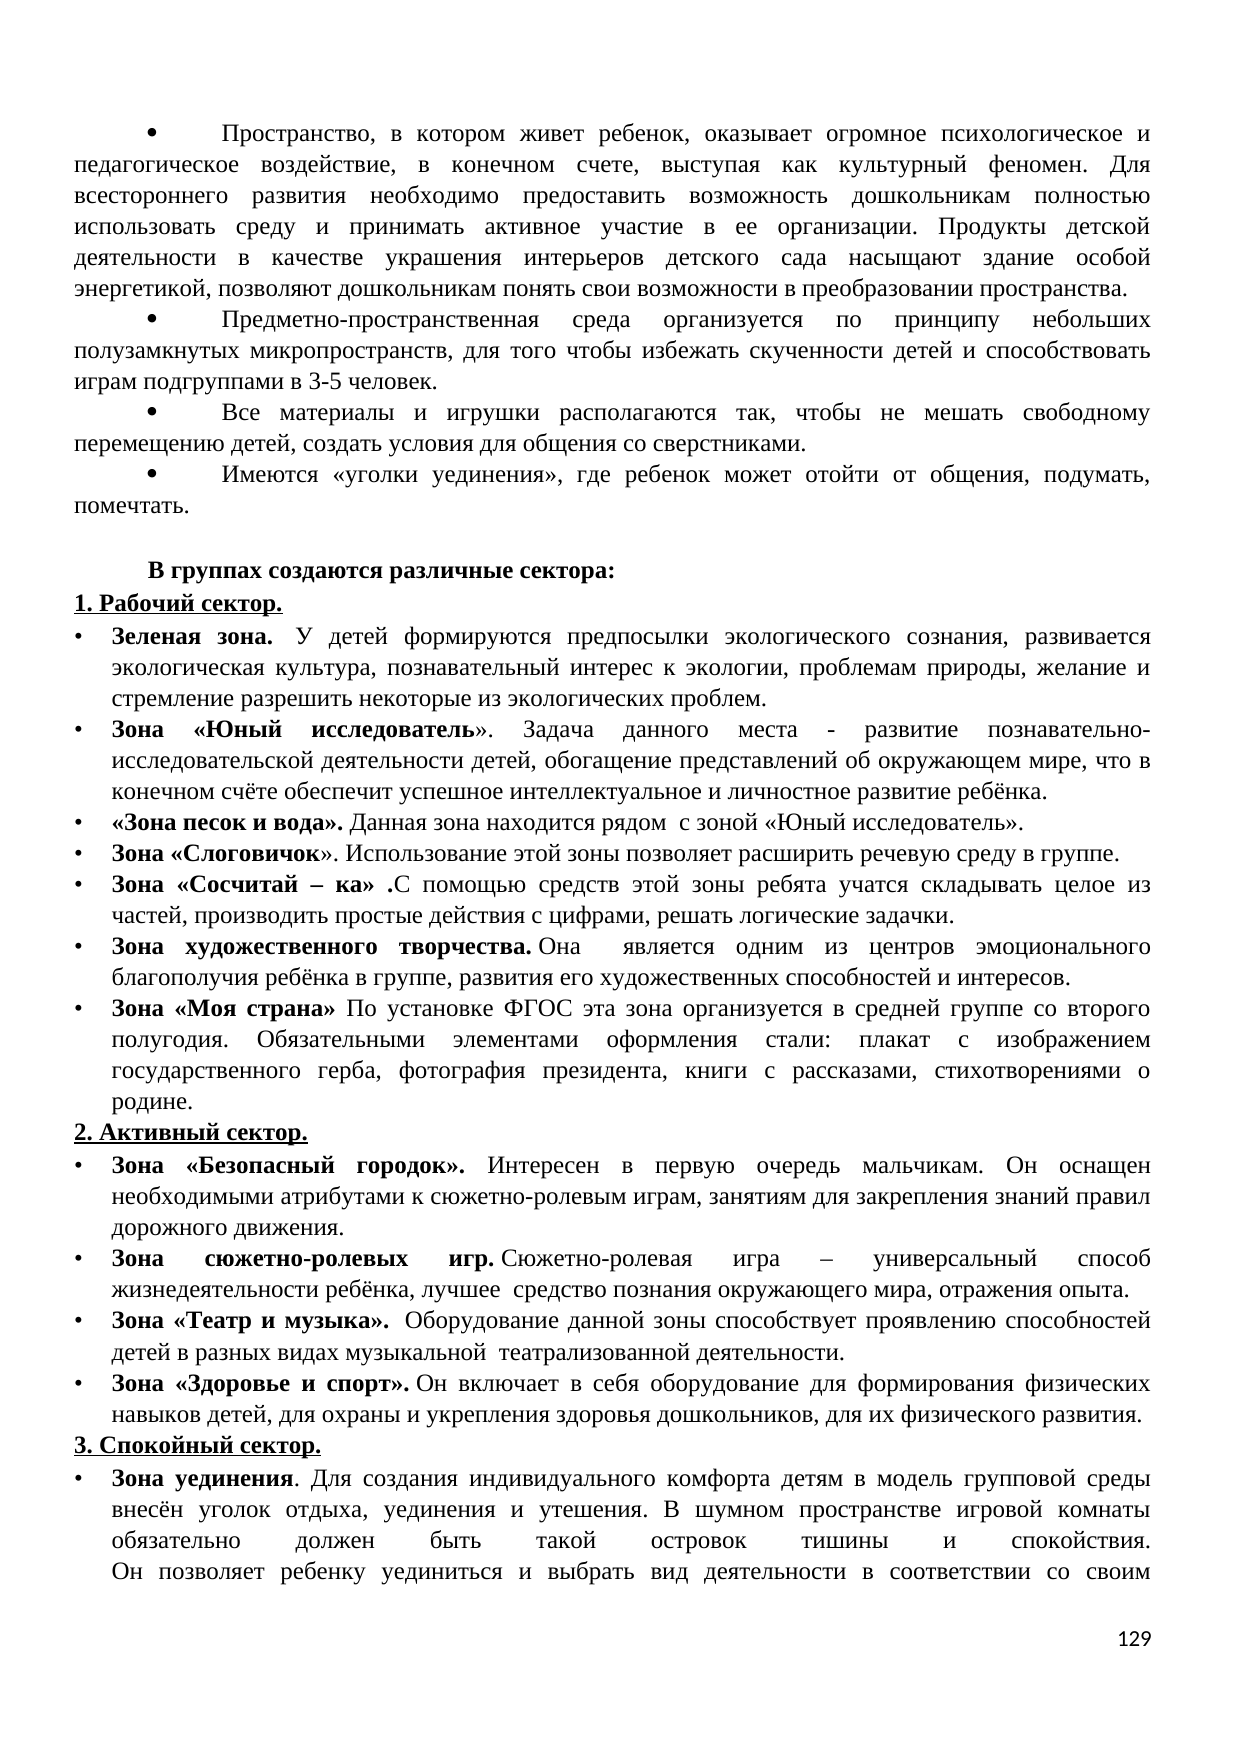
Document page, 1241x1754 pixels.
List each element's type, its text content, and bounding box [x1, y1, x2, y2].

list Зона «Здоровье и спорт». Он включает в себя оборудование для формирования физических навыков детей, для охраны и укрепления здоровья дошкольников, для их физического развития. [74, 1368, 1152, 1427]
list Все материалы и игрушки располагаются так, чтобы не мешать свободному перемещению детей, создать условия для общения со сверстниками. [74, 397, 1152, 457]
list Зона «Юный исследователь». Задача данного места - развитие познавательно-исследовательской деятельности детей, обогащение представлений об окружающем мире, что в конечном счёте обеспечит успешное интеллектуальное и личностное развитие ребёнка. [74, 714, 1152, 805]
text 1. Рабочий сектор. [74, 588, 1152, 616]
list Зона «Моя страна» По установке ФГОС эта зона организуется в средней группе со второго полугодия. Обязательными элементами оформления стали: плакат с изображением государственного герба, фотография президента, книги с рассказами, стихотворениями о родине. [74, 993, 1152, 1115]
list Зона «Слоговичок». Использование этой зоны позволяет расширить речевую среду в группе. [74, 838, 1152, 867]
list Зона художественного творчества. Она является одним из центров эмоционального благополучия ребёнка в группе, развития его художественных способностей и интересов. [74, 931, 1152, 991]
list Зона «Сосчитай – ка» .С помощью средств этой зоны ребята учатся складывать целое из частей, производить простые действия с цифрами, решать логические задачки. [74, 869, 1152, 929]
list Имеются «уголки уединения», где ребенок может отойти от общения, подумать, помечтать. [74, 459, 1152, 519]
list Зона сюжетно-ролевых игр. Сюжетно-ролевая игра – универсальный способ жизнедеятельности ребёнка, лучшее средство познания окружающего мира, отражения опыта. [74, 1243, 1152, 1303]
list Предметно-пространственная среда организуется по принципу небольших полузамкнутых микропространств, для того чтобы избежать скученности детей и способствовать играм подгруппами в 3-5 человек. [74, 304, 1152, 395]
list Зеленая зона. У детей формируются предпосылки экологического сознания, развивается экологическая культура, познавательный интерес к экологии, проблемам природы, желание и стремление разрешить некоторые из экологических проблем. [74, 621, 1152, 712]
list Зона «Театр и музыка». Оборудование данной зоны способствует проявлению способностей детей в разных видах музыкальной театрализованной деятельности. [74, 1306, 1152, 1365]
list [74, 1463, 1152, 1585]
text 3. Спокойный сектор. [74, 1430, 1152, 1458]
list Пространство, в котором живет ребенок, оказывает огромное психологическое и педагогическое воздействие, в конечном счете, выступая как культурный феномен. Для всестороннего развития необходимо предоставить возможность дошкольникам полностью использовать среду и принимать активное участие в ее организации. Продукты детской деятельности в качестве украшения интерьеров детского сада насыщают здание особой энергетикой, позволяют дошкольникам понять свои возможности в преобразовании пространства. [74, 118, 1152, 302]
list Зона «Безопасный городок». Интересен в первую очередь мальчикам. Он оснащен необходимыми атрибутами к сюжетно-ролевым играм, занятиям для закрепления знаний правил дорожного движения. [74, 1150, 1152, 1241]
text В группах создаются различные сектора: [74, 555, 1152, 583]
text 2. Активный сектор. [74, 1117, 1152, 1146]
list «Зона песок и вода». Данная зона находится рядом с зоной «Юный исследователь». [74, 807, 1152, 836]
